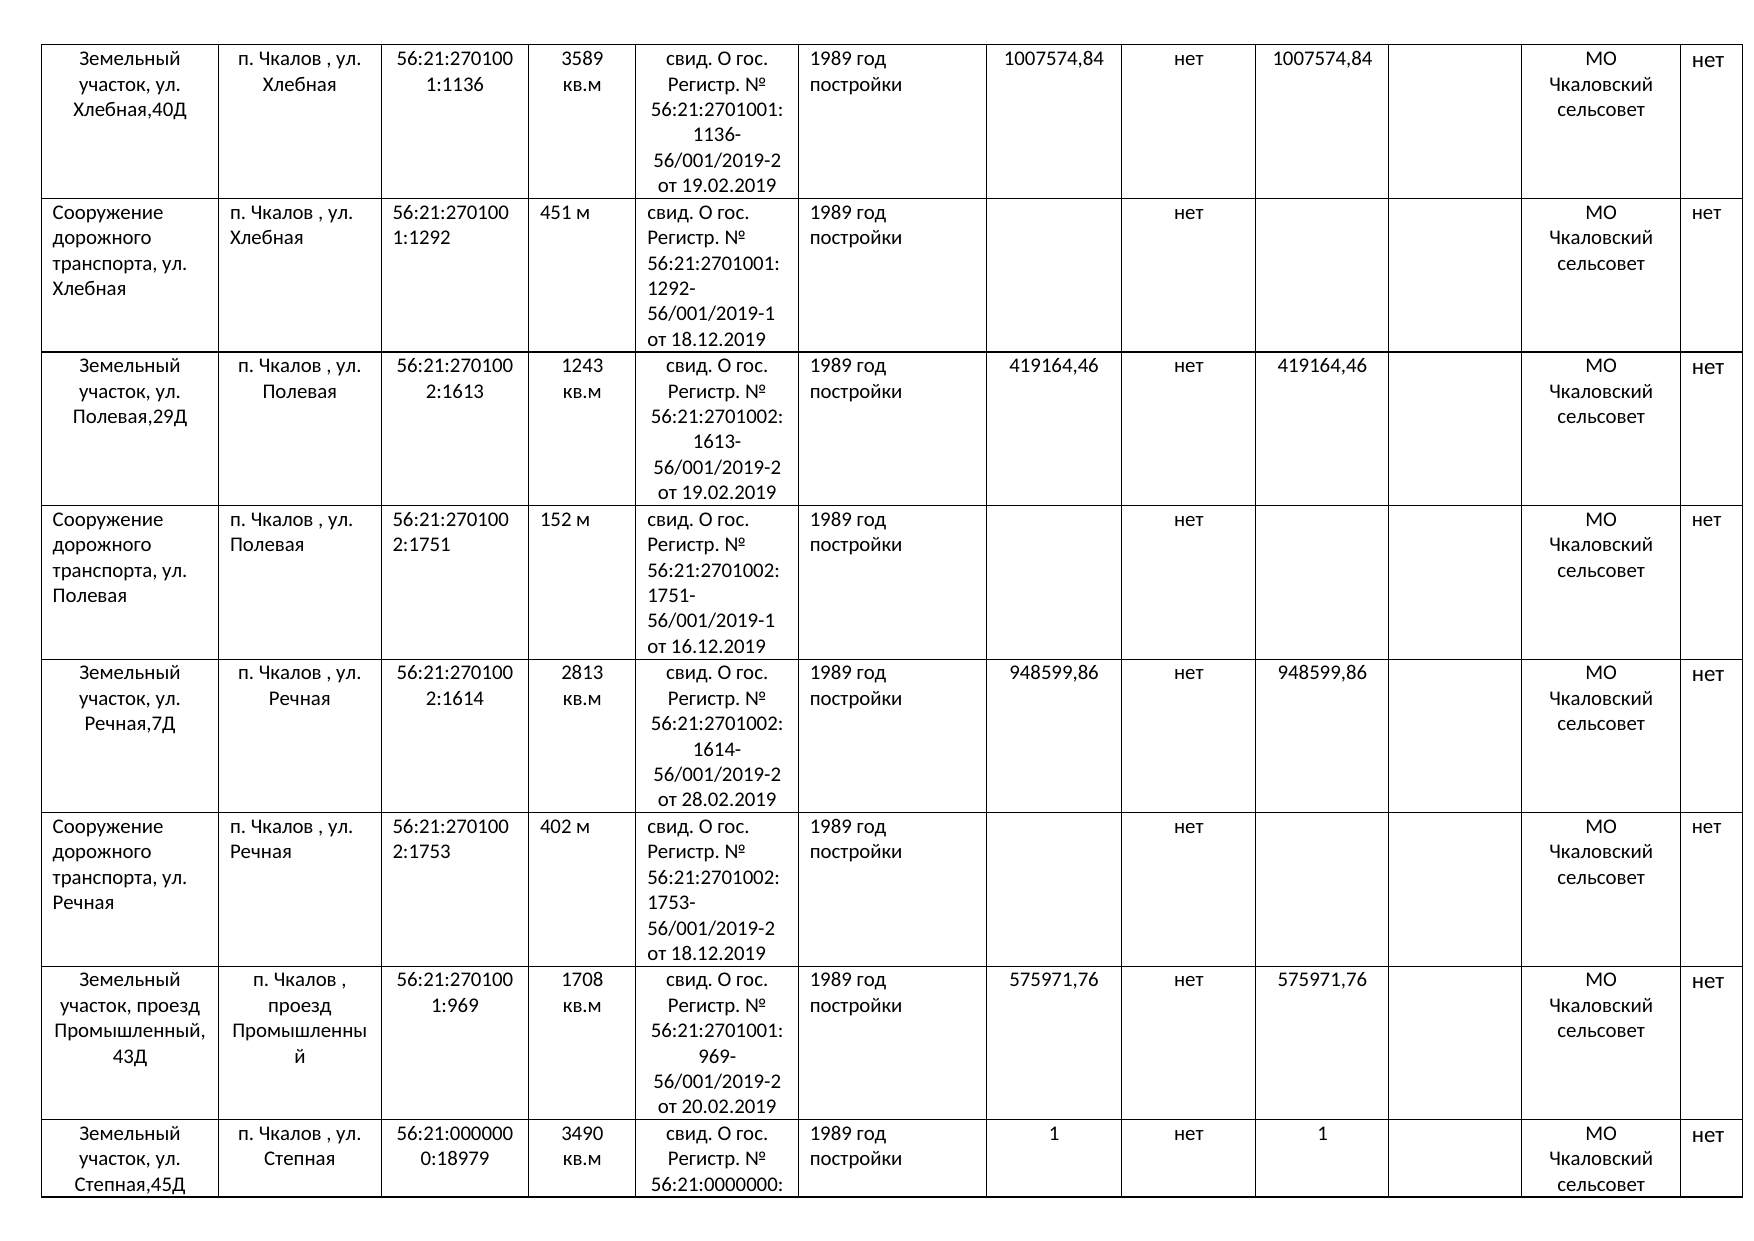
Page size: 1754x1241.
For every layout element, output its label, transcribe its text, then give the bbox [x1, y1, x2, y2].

table_cell нет [1681, 813, 1742, 966]
table_cell 56:21:2701002:1751 [382, 506, 528, 658]
table_cell МО Чкаловский сельсовет [1522, 660, 1680, 812]
table_cell 56:21:2701001:1136 [382, 45, 528, 198]
table_cell [1389, 45, 1521, 198]
table_cell Земельный участок, проезд Промышленный, 43Д [42, 967, 218, 1119]
table_cell [987, 506, 1121, 658]
table_cell [1256, 506, 1388, 658]
table_cell 1989 год постройки [799, 45, 986, 198]
table_cell свид. О гос. Регистр. № 56:21:2701001:1136- 56/001/2019-2 от 19.02.2019 [636, 45, 798, 198]
table_cell 56:21:2701001:969 [382, 967, 528, 1119]
table_cell п. Чкалов , ул. Хлебная [219, 199, 381, 351]
table_cell Земельный участок, ул. Хлебная,40Д [42, 45, 218, 198]
table_cell п. Чкалов , проезд Промышленный [219, 967, 381, 1119]
table_cell 1989 год постройки [799, 353, 986, 505]
table_cell нет [1681, 45, 1742, 198]
table_cell нет [1122, 660, 1255, 812]
table_cell нет [1681, 199, 1742, 351]
table_cell [1256, 199, 1388, 351]
table_cell [1389, 660, 1521, 812]
table_cell нет [1122, 199, 1255, 351]
table_cell 56:21:2701002:1753 [382, 813, 528, 966]
table_cell 56:21:2701001:1292 [382, 199, 528, 351]
table_cell 948599,86 [987, 660, 1121, 812]
table_cell МО Чкаловский сельсовет [1522, 199, 1680, 351]
table_cell свид. О гос. Регистр. № 56:21:2701001:1292- 56/001/2019-1 от 18.12.2019 [636, 199, 798, 351]
table_cell свид. О гос. Регистр. № 56:21:2701002:1613- 56/001/2019-2 от 19.02.2019 [636, 353, 798, 505]
table_cell 419164,46 [987, 353, 1121, 505]
table_cell [1389, 199, 1521, 351]
table_cell 152 м [529, 506, 635, 658]
table_cell МО Чкаловский сельсовет [1522, 813, 1680, 966]
table_cell Земельный участок, ул. Речная,7Д [42, 660, 218, 812]
table_cell [1389, 967, 1521, 1119]
table_cell 1989 год постройки [799, 1120, 986, 1196]
table_cell [987, 199, 1121, 351]
table_cell 1989 год постройки [799, 506, 986, 658]
table_cell 575971,76 [987, 967, 1121, 1119]
table_cell нет [1122, 1120, 1255, 1196]
table_cell нет [1681, 353, 1742, 505]
table_cell 1 [987, 1120, 1121, 1196]
table_cell 3490 кв.м [529, 1120, 635, 1196]
table_cell 451 м [529, 199, 635, 351]
table_cell 1989 год постройки [799, 967, 986, 1119]
table_cell свид. О гос. Регистр. № 56:21:2701002:1614- 56/001/2019-2 от 28.02.2019 [636, 660, 798, 812]
table_cell [1389, 813, 1521, 966]
table_cell 56:21:0000000:18979 [382, 1120, 528, 1196]
table_cell 1243 кв.м [529, 353, 635, 505]
table_cell Сооружение дорожного транспорта, ул. Хлебная [42, 199, 218, 351]
table_cell МО Чкаловский сельсовет [1522, 967, 1680, 1119]
table_cell п. Чкалов , ул. Полевая [219, 353, 381, 505]
table_cell нет [1122, 813, 1255, 966]
table_cell 56:21:2701002:1614 [382, 660, 528, 812]
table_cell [636, 1120, 798, 1196]
table_cell 419164,46 [1256, 353, 1388, 505]
table_cell 2813 кв.м [529, 660, 635, 812]
table_cell п. Чкалов , ул. Полевая [219, 506, 381, 658]
table_cell [1389, 1120, 1521, 1196]
table_cell Земельный участок, ул. Полевая,29Д [42, 353, 218, 505]
table_cell свид. О гос. Регистр. № 56:21:2701002:1753- 56/001/2019-2 от 18.12.2019 [636, 813, 798, 966]
table_cell 1007574,84 [987, 45, 1121, 198]
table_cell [219, 1120, 381, 1196]
table_cell п. Чкалов , ул. Хлебная [219, 45, 381, 198]
table_cell п. Чкалов , ул. Речная [219, 813, 381, 966]
table_cell [1256, 813, 1388, 966]
table_cell 1708 кв.м [529, 967, 635, 1119]
table_cell свид. О гос. Регистр. № 56:21:2701002:1751- 56/001/2019-1 от 16.12.2019 [636, 506, 798, 658]
table_cell [1389, 506, 1521, 658]
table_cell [1522, 45, 1680, 198]
table_cell 1989 год постройки [799, 813, 986, 966]
table_cell 3589 кв.м [529, 45, 635, 198]
table_cell 1 [1256, 1120, 1388, 1196]
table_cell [1522, 1120, 1680, 1196]
table_cell нет [1122, 967, 1255, 1119]
table_cell 948599,86 [1256, 660, 1388, 812]
table_cell нет [1681, 660, 1742, 812]
table_cell МО Чкаловский сельсовет [1522, 353, 1680, 505]
table_cell 1989 год постройки [799, 199, 986, 351]
table_cell нет [1122, 353, 1255, 505]
table_cell нет [1681, 1120, 1742, 1196]
table_cell 575971,76 [1256, 967, 1388, 1119]
table_cell 1989 год постройки [799, 660, 986, 812]
table_cell нет [1122, 506, 1255, 658]
table_cell 402 м [529, 813, 635, 966]
table_cell МО Чкаловский сельсовет [1522, 506, 1680, 658]
table_cell [1389, 353, 1521, 505]
table_cell 56:21:2701002:1613 [382, 353, 528, 505]
table_cell Сооружение дорожного транспорта, ул. Речная [42, 813, 218, 966]
table_cell [987, 813, 1121, 966]
table_cell свид. О гос. Регистр. № 56:21:2701001:969- 56/001/2019-2 от 20.02.2019 [636, 967, 798, 1119]
table_cell п. Чкалов , ул. Речная [219, 660, 381, 812]
table_cell нет [1122, 45, 1255, 198]
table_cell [42, 1120, 218, 1196]
table_cell нет [1681, 967, 1742, 1119]
table_cell нет [1681, 506, 1742, 658]
table_cell Сооружение дорожного транспорта, ул. Полевая [42, 506, 218, 658]
table_cell 1007574,84 [1256, 45, 1388, 198]
